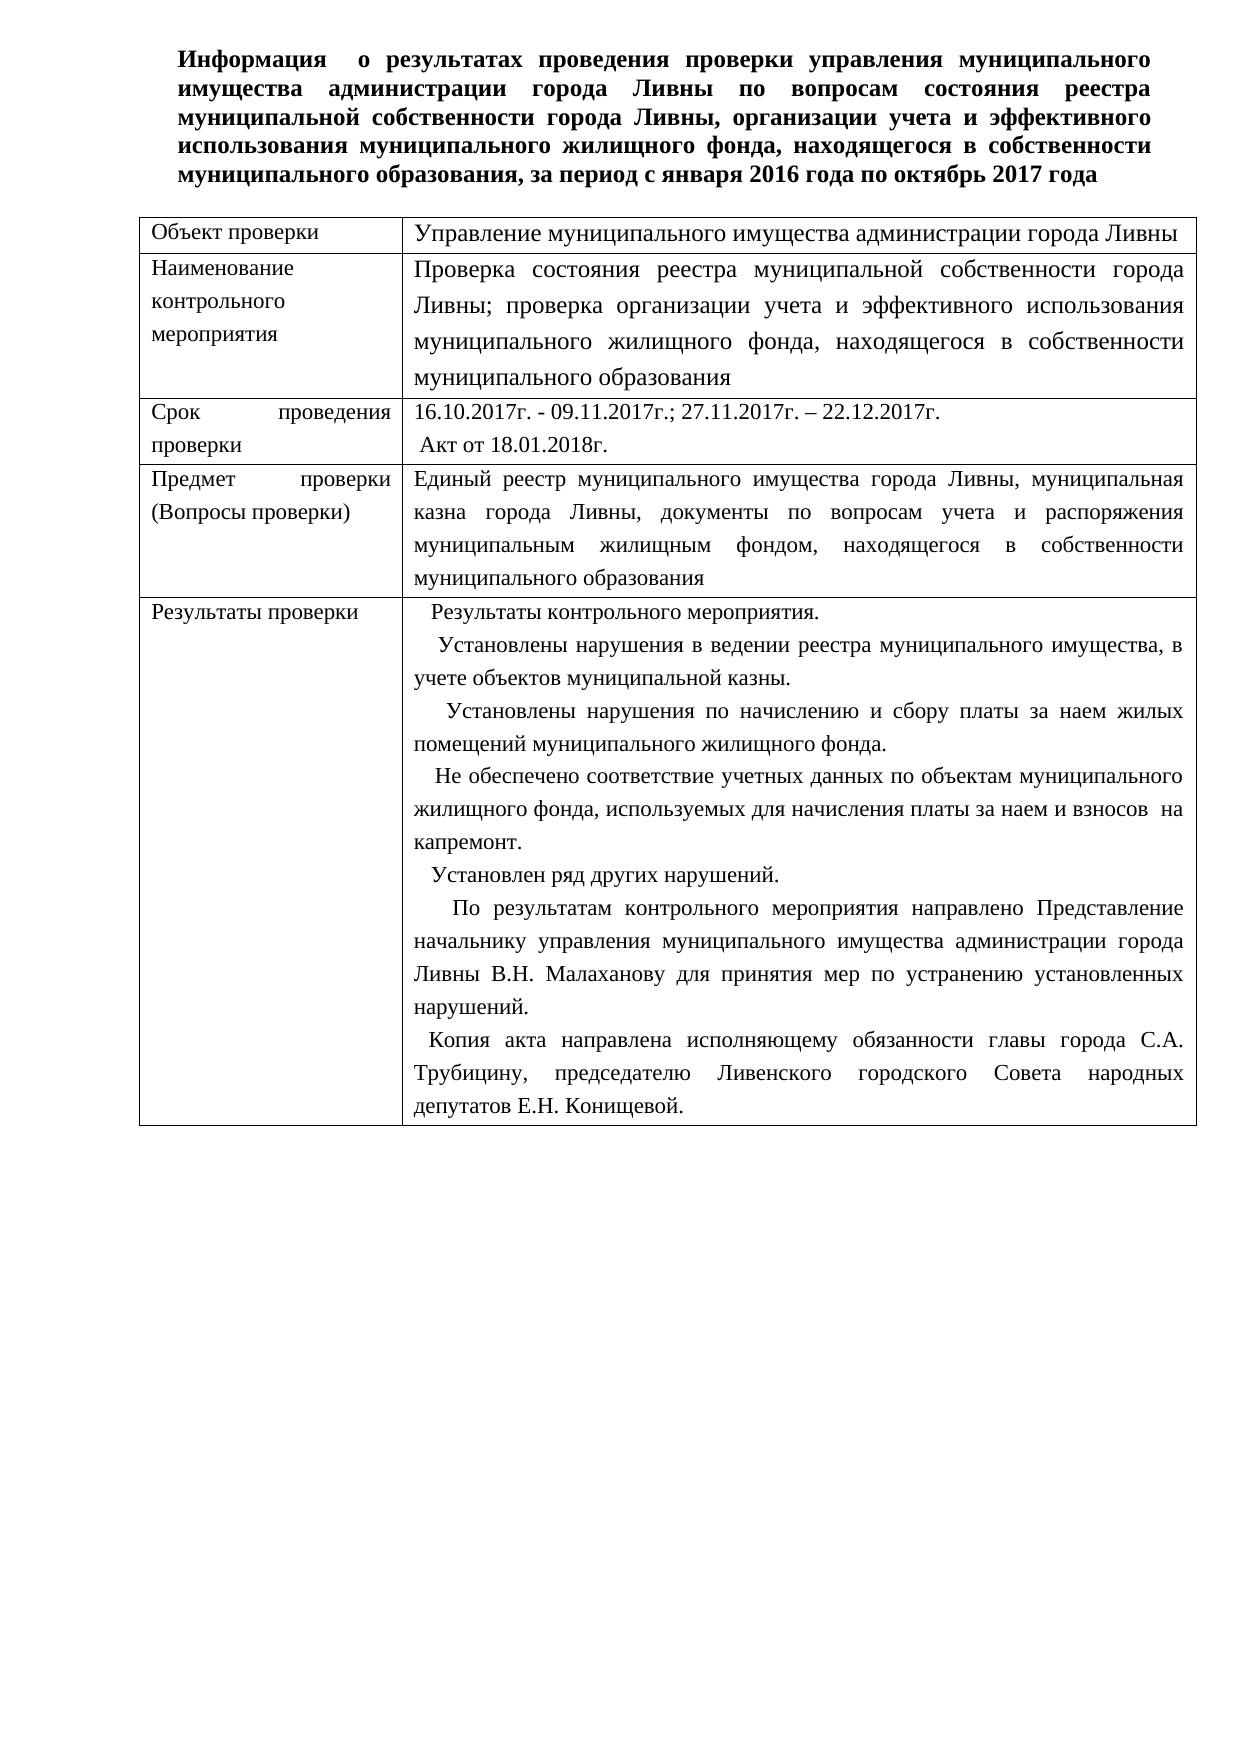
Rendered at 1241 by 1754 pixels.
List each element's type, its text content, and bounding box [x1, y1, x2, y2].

table_cell Результаты проверки [140, 598, 402, 1125]
text Информация о результатах проведения проверки управления муниципального имущества администрации города Ливны по вопросам состояния реестра муниципальной собственности города Ливны, организации учета и эффективного использования муниципального жилищного фонда, находящегося в собственности муниципального образования, за период с января 2016 года по октябрь 2017 года [177, 44, 1152, 188]
table_header Управление муниципального имущества администрации города Ливны [403, 218, 1196, 253]
table_cell Проверка состояния реестра муниципальной собственности города Ливны; проверка организации учета и эффективного использования муниципального жилищного фонда, находящегося в собственности муниципального образования [403, 254, 1196, 397]
table_cell Результаты контрольного мероприятия. Установлены нарушения в ведении реестра муниципального имущества, в учете объектов муниципальной казны. Установлены нарушения по начислению и сбору платы за наем жилых помещений муниципального жилищного фонда. Не обеспечено соответствие учетных данных по объектам муниципального жилищного фонда, используемых для начисления платы за наем и взносов на капремонт. Установлен ряд других нарушений. По результатам контрольного мероприятия направлено Представление начальнику управления муниципального имущества администрации города Ливны В.Н. Малаханову для принятия мер по устранению установленных нарушений. Копия акта направлена исполняющему обязанности главы города С.А. Трубицину, председателю Ливенского городского Совета народных депутатов Е.Н. Конищевой. [403, 598, 1196, 1125]
table_cell 16.10.2017г. - 09.11.2017г.; 27.11.2017г. – 22.12.2017г. Акт от 18.01.2018г. [403, 399, 1196, 464]
table_cell Предмет проверки (Вопросы проверки) [140, 465, 402, 597]
table_cell Единый реестр муниципального имущества города Ливны, муниципальная казна города Ливны, документы по вопросам учета и распоряжения муниципальным жилищным фондом, находящегося в собственности муниципального образования [403, 465, 1196, 597]
table_header Объект проверки [140, 218, 402, 253]
table_cell Срок проведения проверки [140, 399, 402, 464]
table_cell Наименование контрольного мероприятия [140, 254, 402, 397]
